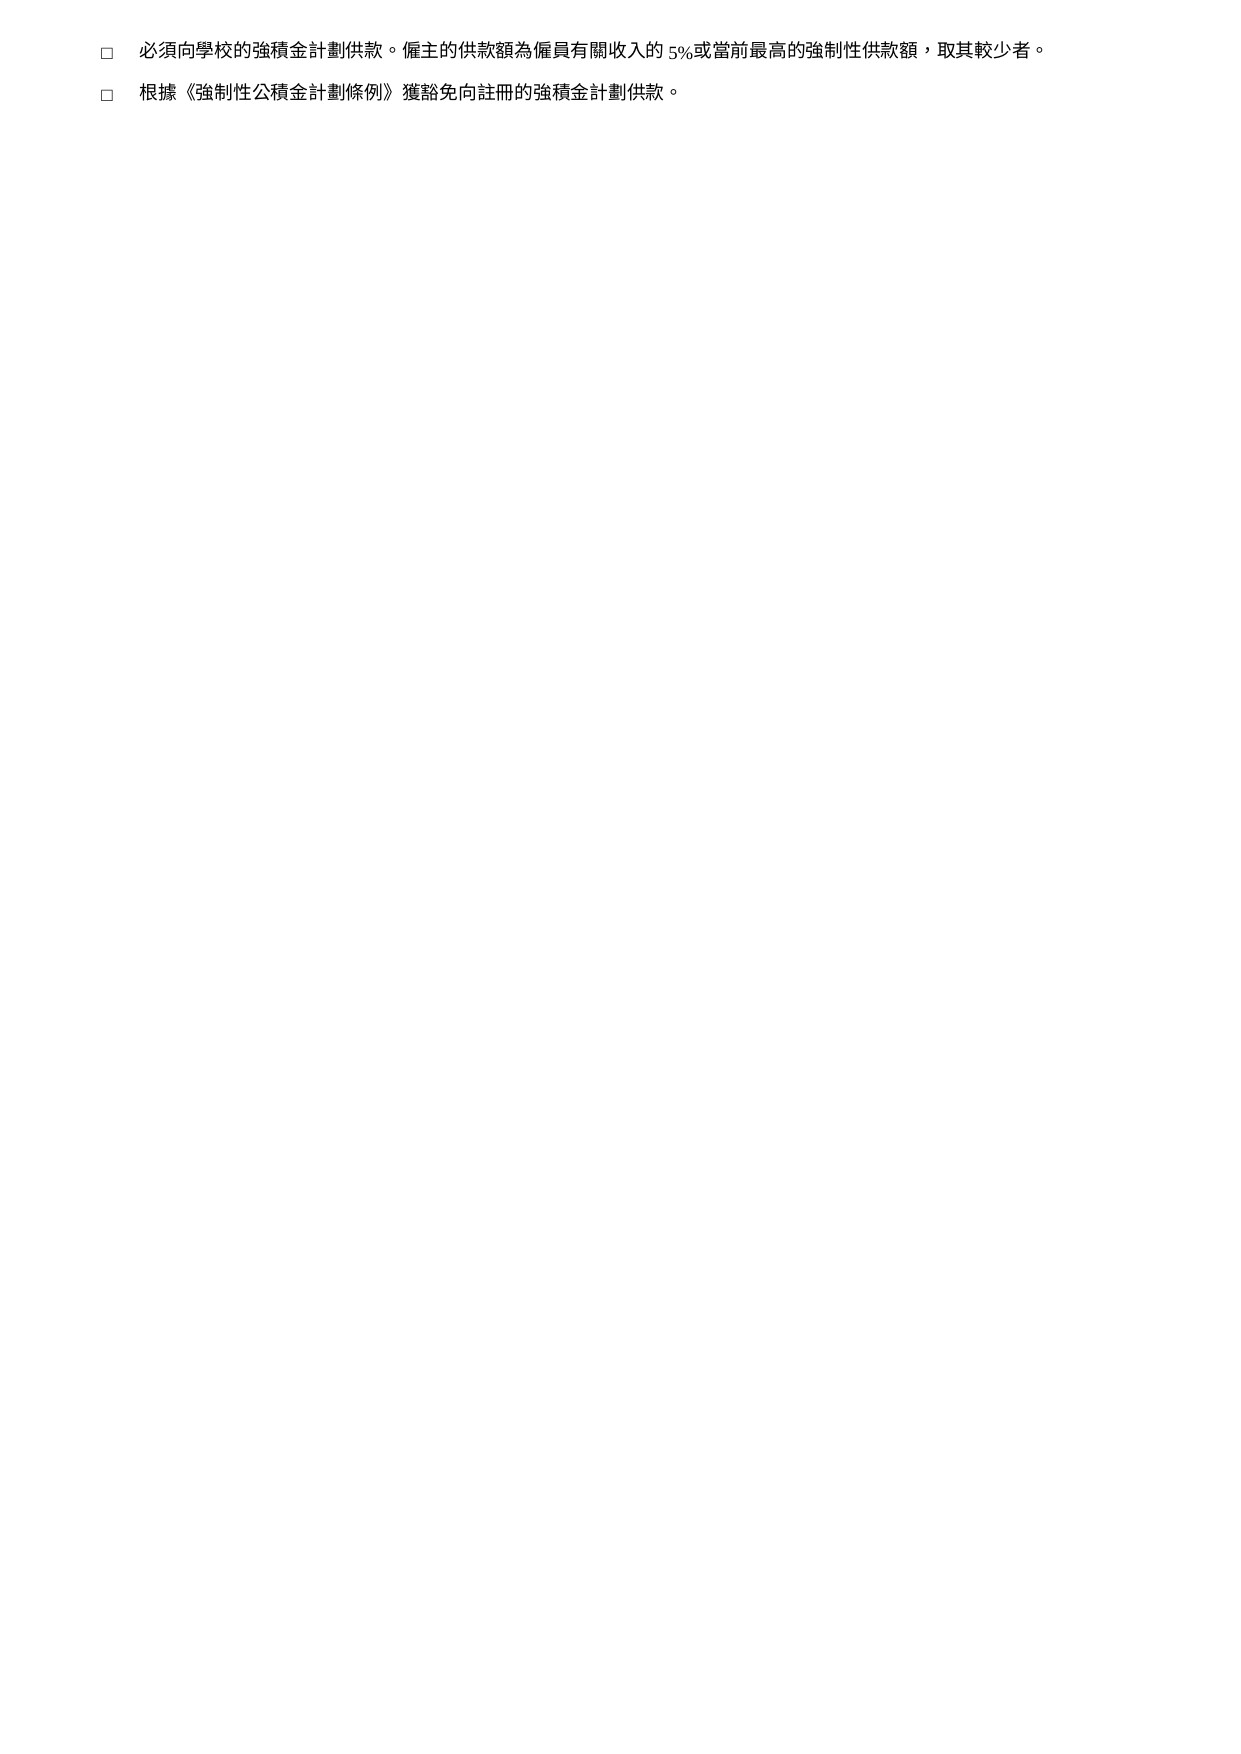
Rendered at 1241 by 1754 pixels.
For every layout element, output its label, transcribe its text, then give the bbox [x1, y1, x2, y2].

text □ 必須向學校的強積金計劃供款。僱主的供款額為僱員有關收入的5%或當前最高的強制性供款額，取其較少者。 [101, 36, 1164, 63]
text □ 根據《強制性公積金計劃條例》獲豁免向註冊的強積金計劃供款。 [101, 78, 1164, 105]
